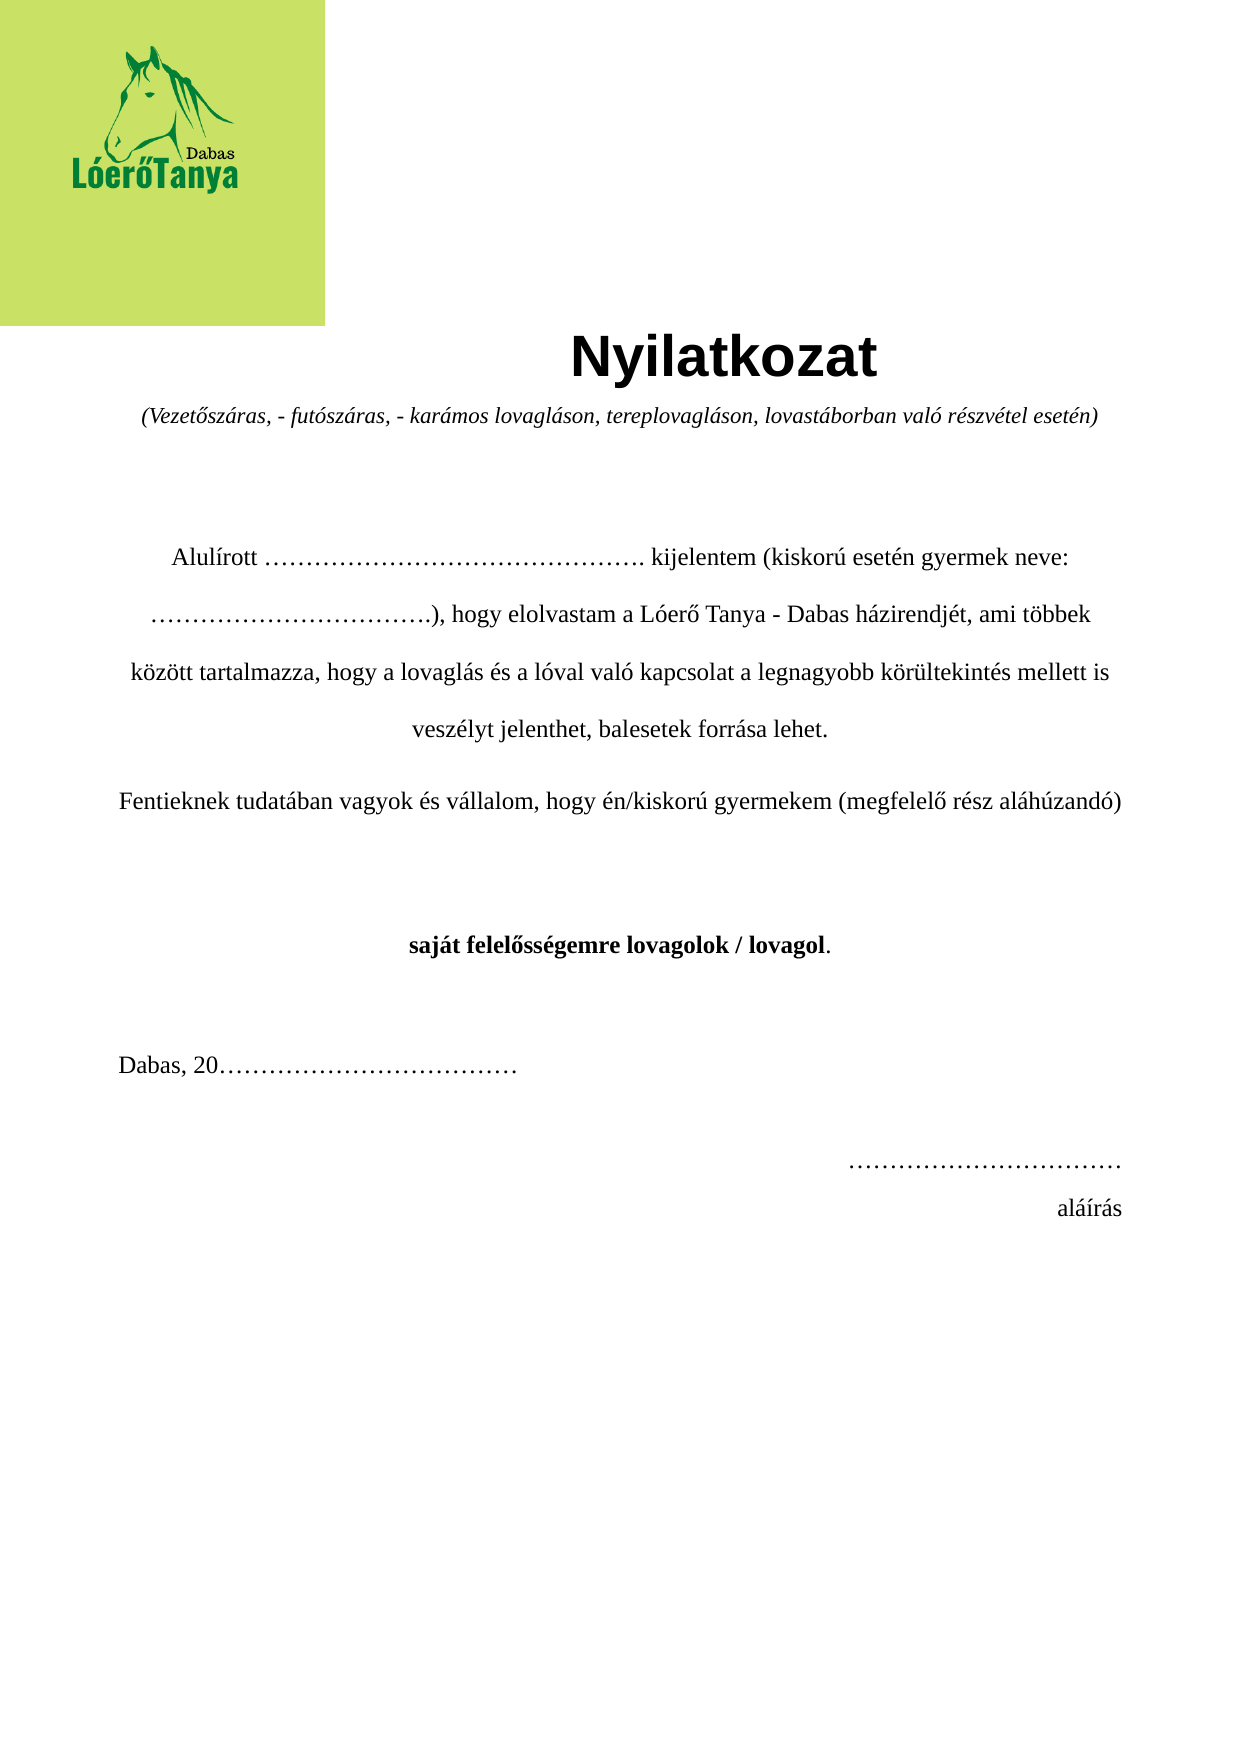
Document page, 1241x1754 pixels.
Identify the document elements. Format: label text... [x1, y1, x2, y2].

text saját felelősségemre lovagolok / lovagol. [118, 931, 1122, 959]
title Nyilatkozat [118, 322, 1122, 389]
text Fentieknek tudatában vagyok és vállalom, hogy én/kiskorú gyermekem (megfelelő rész aláhúzandó) [118, 786, 1122, 815]
text Dabas, 20……………………………… [118, 1050, 1122, 1079]
picture [0, 0, 326, 326]
text aláírás [118, 1193, 1122, 1222]
text Alulírott ………………………………………. kijelentem (kiskorú esetén gyermek neve: …………………………….), hogy elolvastam a Lóerő Tanya - Dabas házirendjét, ami többek között tartalmazza, hogy a lovaglás és a lóval való kapcsolat a legnagyobb körültekintés mellett is veszélyt jelenthet, balesetek forrása lehet. [118, 542, 1122, 743]
text …………………………… [118, 1145, 1122, 1174]
text (Vezetőszáras, - futószáras, - karámos lovagláson, tereplovagláson, lovastáborban való részvétel esetén) [118, 402, 1122, 428]
